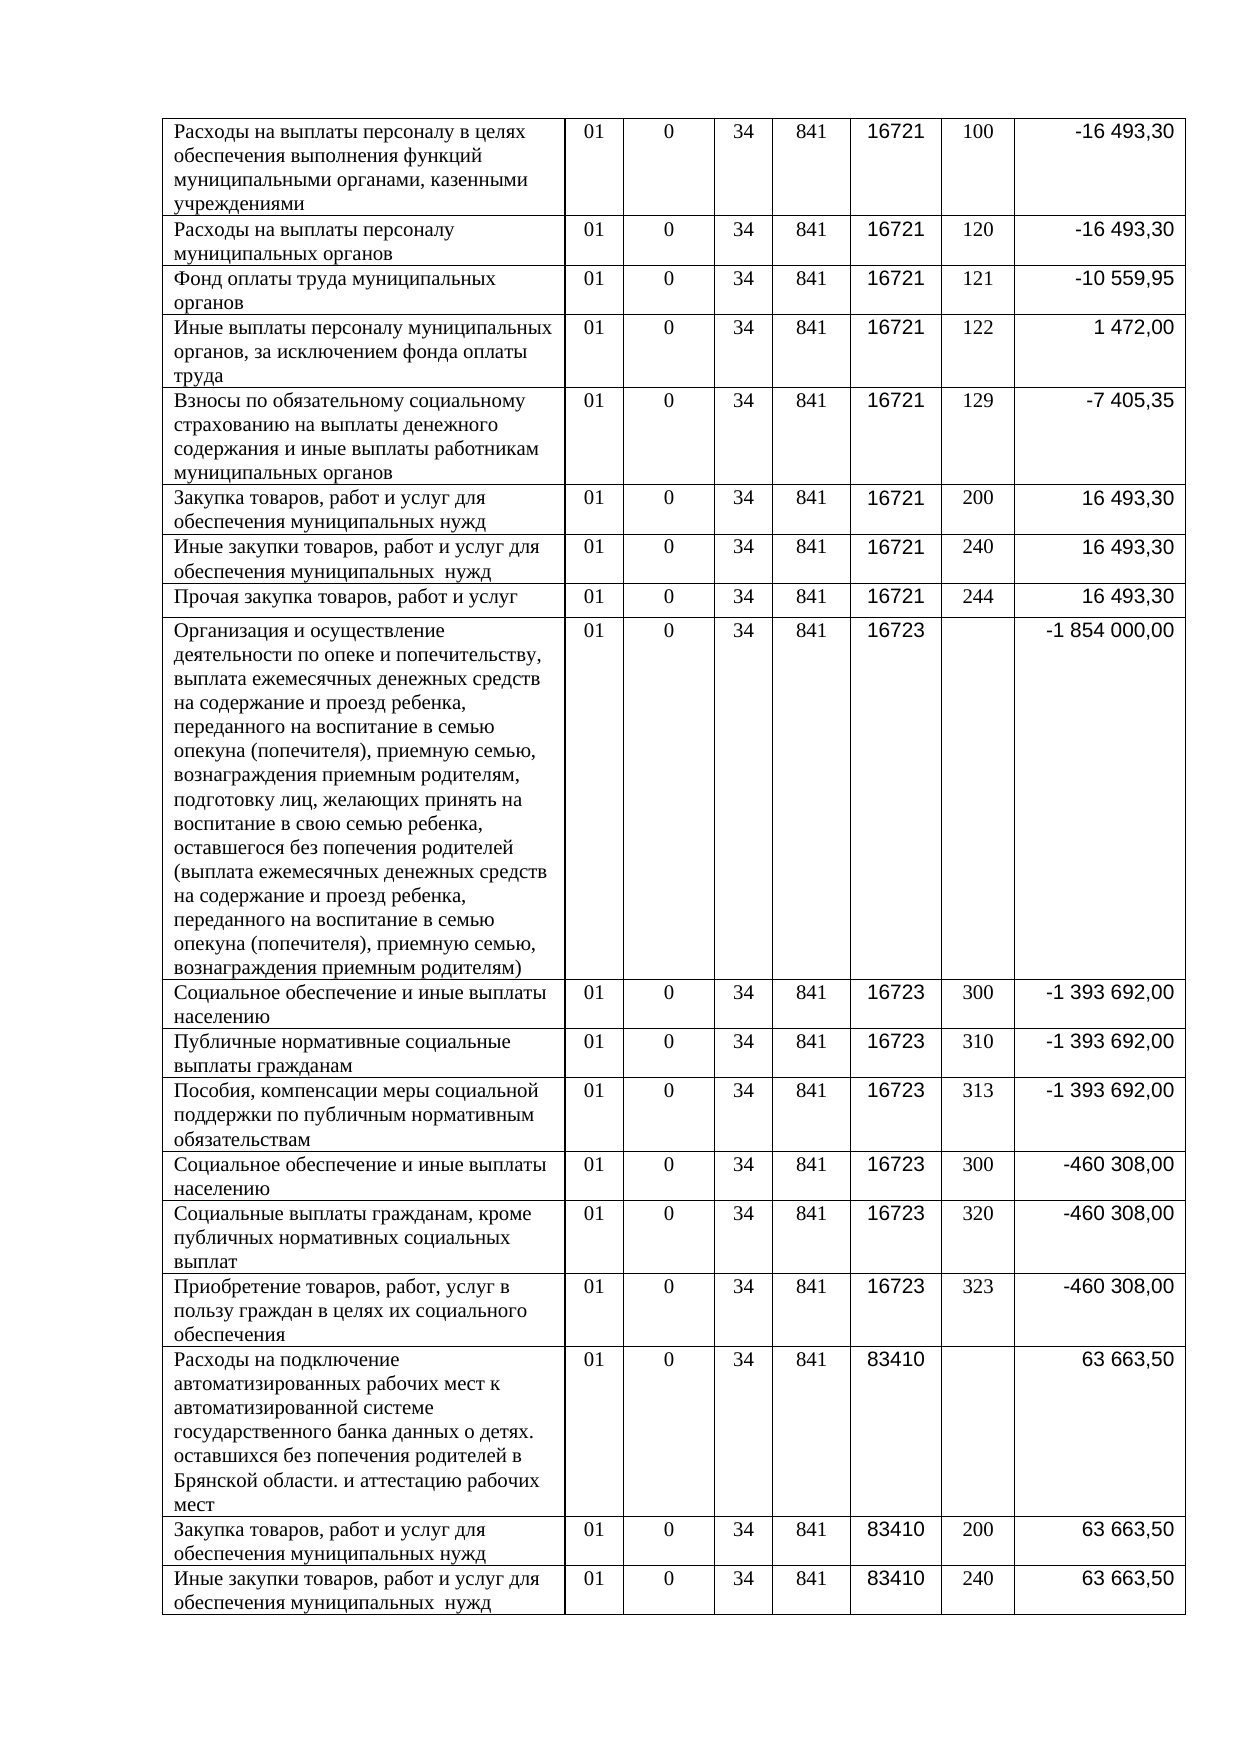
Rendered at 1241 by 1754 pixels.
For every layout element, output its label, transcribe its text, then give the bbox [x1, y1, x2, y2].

table_cell 0 [624, 1347, 714, 1516]
table_cell 63 663,50 [1015, 1566, 1185, 1614]
table_cell Иные выплаты персоналу муниципальных органов, за исключением фонда оплаты труда [163, 315, 564, 387]
table_cell 01 [566, 388, 623, 484]
table_cell 16 493,30 [1015, 584, 1185, 617]
table_cell 0 [624, 1566, 714, 1614]
table_cell 01 [566, 980, 623, 1028]
table_cell 841 [773, 535, 850, 583]
table_cell 01 [566, 1029, 623, 1077]
table_cell 244 [942, 584, 1014, 617]
table_cell 16 493,30 [1015, 535, 1185, 583]
table_cell 34 [715, 1274, 772, 1346]
table_cell 841 [773, 315, 850, 387]
table_cell 841 [773, 1078, 850, 1151]
table_cell 0 [624, 485, 714, 533]
table_cell 0 [624, 584, 714, 617]
table_cell 0 [624, 1152, 714, 1200]
table_cell 34 [715, 216, 772, 264]
table_cell 841 [773, 1347, 850, 1516]
table_cell 841 [773, 388, 850, 484]
table_cell 34 [715, 535, 772, 583]
table_cell 16723 [851, 1078, 941, 1151]
table_cell 841 [773, 980, 850, 1028]
table_cell 323 [942, 1274, 1014, 1346]
table_cell 01 [566, 216, 623, 264]
table_cell Иные закупки товаров, работ и услуг для обеспечения муниципальных нужд [163, 535, 564, 583]
table_cell 01 [566, 1566, 623, 1614]
table_cell 16721 [851, 266, 941, 314]
table_cell 16 493,30 [1015, 485, 1185, 533]
table_cell -460 308,00 [1015, 1152, 1185, 1200]
table_cell 0 [624, 1078, 714, 1151]
table_cell [942, 1347, 1014, 1516]
table_cell 34 [715, 980, 772, 1028]
table_cell -1 854 000,00 [1015, 618, 1185, 979]
table_cell 0 [624, 266, 714, 314]
table_cell Закупка товаров, работ и услуг для обеспечения муниципальных нужд [163, 485, 564, 533]
table_cell Социальные выплаты гражданам, кроме публичных нормативных социальных выплат [163, 1201, 564, 1273]
table_cell 01 [566, 618, 623, 979]
table_cell 83410 [851, 1517, 941, 1565]
table_cell -7 405,35 [1015, 388, 1185, 484]
table_cell 34 [715, 315, 772, 387]
table_cell 01 [566, 1347, 623, 1516]
table_cell 310 [942, 1029, 1014, 1077]
table_cell 34 [715, 1566, 772, 1614]
table_cell 0 [624, 618, 714, 979]
table_cell [942, 618, 1014, 979]
table_cell 16721 [851, 315, 941, 387]
table_cell 63 663,50 [1015, 1517, 1185, 1565]
table_cell 34 [715, 266, 772, 314]
table_cell -460 308,00 [1015, 1274, 1185, 1346]
table_cell 841 [773, 1029, 850, 1077]
table_cell 83410 [851, 1566, 941, 1614]
table_cell 16723 [851, 1029, 941, 1077]
table_cell 0 [624, 535, 714, 583]
table_cell 841 [773, 119, 850, 215]
table_cell 0 [624, 1517, 714, 1565]
table_cell -460 308,00 [1015, 1201, 1185, 1273]
table_cell 320 [942, 1201, 1014, 1273]
table_cell 841 [773, 1201, 850, 1273]
table_cell Прочая закупка товаров, работ и услуг [163, 584, 564, 617]
table_cell 16723 [851, 1274, 941, 1346]
table_cell 121 [942, 266, 1014, 314]
table_cell 16723 [851, 1152, 941, 1200]
table_cell 841 [773, 485, 850, 533]
table_cell 841 [773, 618, 850, 979]
table_cell 100 [942, 119, 1014, 215]
table_cell Расходы на выплаты персоналу в целях обеспечения выполнения функций муниципальными органами, казенными учреждениями [163, 119, 564, 215]
table_cell 200 [942, 485, 1014, 533]
table_cell 841 [773, 1517, 850, 1565]
table_cell 16721 [851, 216, 941, 264]
table_cell 01 [566, 1152, 623, 1200]
table_cell Организация и осуществление деятельности по опеке и попечительству, выплата ежемесячных денежных средств на содержание и проезд ребенка, переданного на воспитание в семью опекуна (попечителя), приемную семью, вознаграждения приемным родителям, подготовку лиц, желающих принять на воспитание в свою семью ребенка, оставшегося без попечения родителей (выплата ежемесячных денежных средств на содержание и проезд ребенка, переданного на воспитание в семью опекуна (попечителя), приемную семью, вознаграждения приемным родителям) [163, 618, 564, 979]
table_cell Иные закупки товаров, работ и услуг для обеспечения муниципальных нужд [163, 1566, 564, 1614]
table_cell 16723 [851, 618, 941, 979]
table_cell 841 [773, 1274, 850, 1346]
table_cell Социальное обеспечение и иные выплаты населению [163, 980, 564, 1028]
table_cell 34 [715, 1152, 772, 1200]
table_cell 01 [566, 535, 623, 583]
table_cell 841 [773, 584, 850, 617]
table_cell Пособия, компенсации меры социальной поддержки по публичным нормативным обязательствам [163, 1078, 564, 1151]
table_cell 34 [715, 1078, 772, 1151]
table_cell 0 [624, 1274, 714, 1346]
table_cell -1 393 692,00 [1015, 1078, 1185, 1151]
table_cell 16723 [851, 980, 941, 1028]
table_cell 0 [624, 1029, 714, 1077]
table_cell 0 [624, 388, 714, 484]
table_cell 01 [566, 1274, 623, 1346]
table_cell 16721 [851, 119, 941, 215]
table_cell 0 [624, 980, 714, 1028]
table_cell -10 559,95 [1015, 266, 1185, 314]
table_cell Социальное обеспечение и иные выплаты населению [163, 1152, 564, 1200]
table_cell 34 [715, 1029, 772, 1077]
table_cell 01 [566, 119, 623, 215]
table_cell 0 [624, 119, 714, 215]
table_cell 841 [773, 1566, 850, 1614]
table_cell 01 [566, 584, 623, 617]
table_cell 1 472,00 [1015, 315, 1185, 387]
table_cell 34 [715, 1201, 772, 1273]
table_cell Взносы по обязательному социальному страхованию на выплаты денежного содержания и иные выплаты работникам муниципальных органов [163, 388, 564, 484]
table_cell 240 [942, 535, 1014, 583]
table_cell 63 663,50 [1015, 1347, 1185, 1516]
table_cell 34 [715, 1347, 772, 1516]
table_cell Публичные нормативные социальные выплаты гражданам [163, 1029, 564, 1077]
table_cell Приобретение товаров, работ, услуг в пользу граждан в целях их социального обеспечения [163, 1274, 564, 1346]
table_cell 01 [566, 315, 623, 387]
table_cell 34 [715, 119, 772, 215]
table_cell 34 [715, 388, 772, 484]
table_cell 34 [715, 618, 772, 979]
table_cell 200 [942, 1517, 1014, 1565]
table_cell 122 [942, 315, 1014, 387]
table_cell Фонд оплаты труда муниципальных органов [163, 266, 564, 314]
table_cell Расходы на выплаты персоналу муниципальных органов [163, 216, 564, 264]
table_cell 240 [942, 1566, 1014, 1614]
table_cell 01 [566, 1078, 623, 1151]
table_cell 300 [942, 980, 1014, 1028]
table_cell -1 393 692,00 [1015, 1029, 1185, 1077]
table_cell 16721 [851, 584, 941, 617]
table_cell 01 [566, 1201, 623, 1273]
table_cell -1 393 692,00 [1015, 980, 1185, 1028]
table_cell Закупка товаров, работ и услуг для обеспечения муниципальных нужд [163, 1517, 564, 1565]
table_cell 83410 [851, 1347, 941, 1516]
table_cell 34 [715, 1517, 772, 1565]
table_cell 34 [715, 485, 772, 533]
table_cell 01 [566, 485, 623, 533]
table_cell 01 [566, 1517, 623, 1565]
table_cell 16721 [851, 535, 941, 583]
table_cell 129 [942, 388, 1014, 484]
table_cell 841 [773, 216, 850, 264]
table_cell 120 [942, 216, 1014, 264]
table_cell 313 [942, 1078, 1014, 1151]
table_cell 16721 [851, 485, 941, 533]
table_cell 01 [566, 266, 623, 314]
table_cell -16 493,30 [1015, 216, 1185, 264]
table_cell 841 [773, 266, 850, 314]
table_cell 34 [715, 584, 772, 617]
table_cell Расходы на подключение автоматизированных рабочих мест к автоматизированной системе государственного банка данных о детях. оставшихся без попечения родителей в Брянской области. и аттестацию рабочих мест [163, 1347, 564, 1516]
table_cell 0 [624, 1201, 714, 1273]
table_cell 300 [942, 1152, 1014, 1200]
table_cell 16723 [851, 1201, 941, 1273]
table_cell 16721 [851, 388, 941, 484]
table_cell 0 [624, 315, 714, 387]
table_cell 0 [624, 216, 714, 264]
table_cell 841 [773, 1152, 850, 1200]
table_cell -16 493,30 [1015, 119, 1185, 215]
